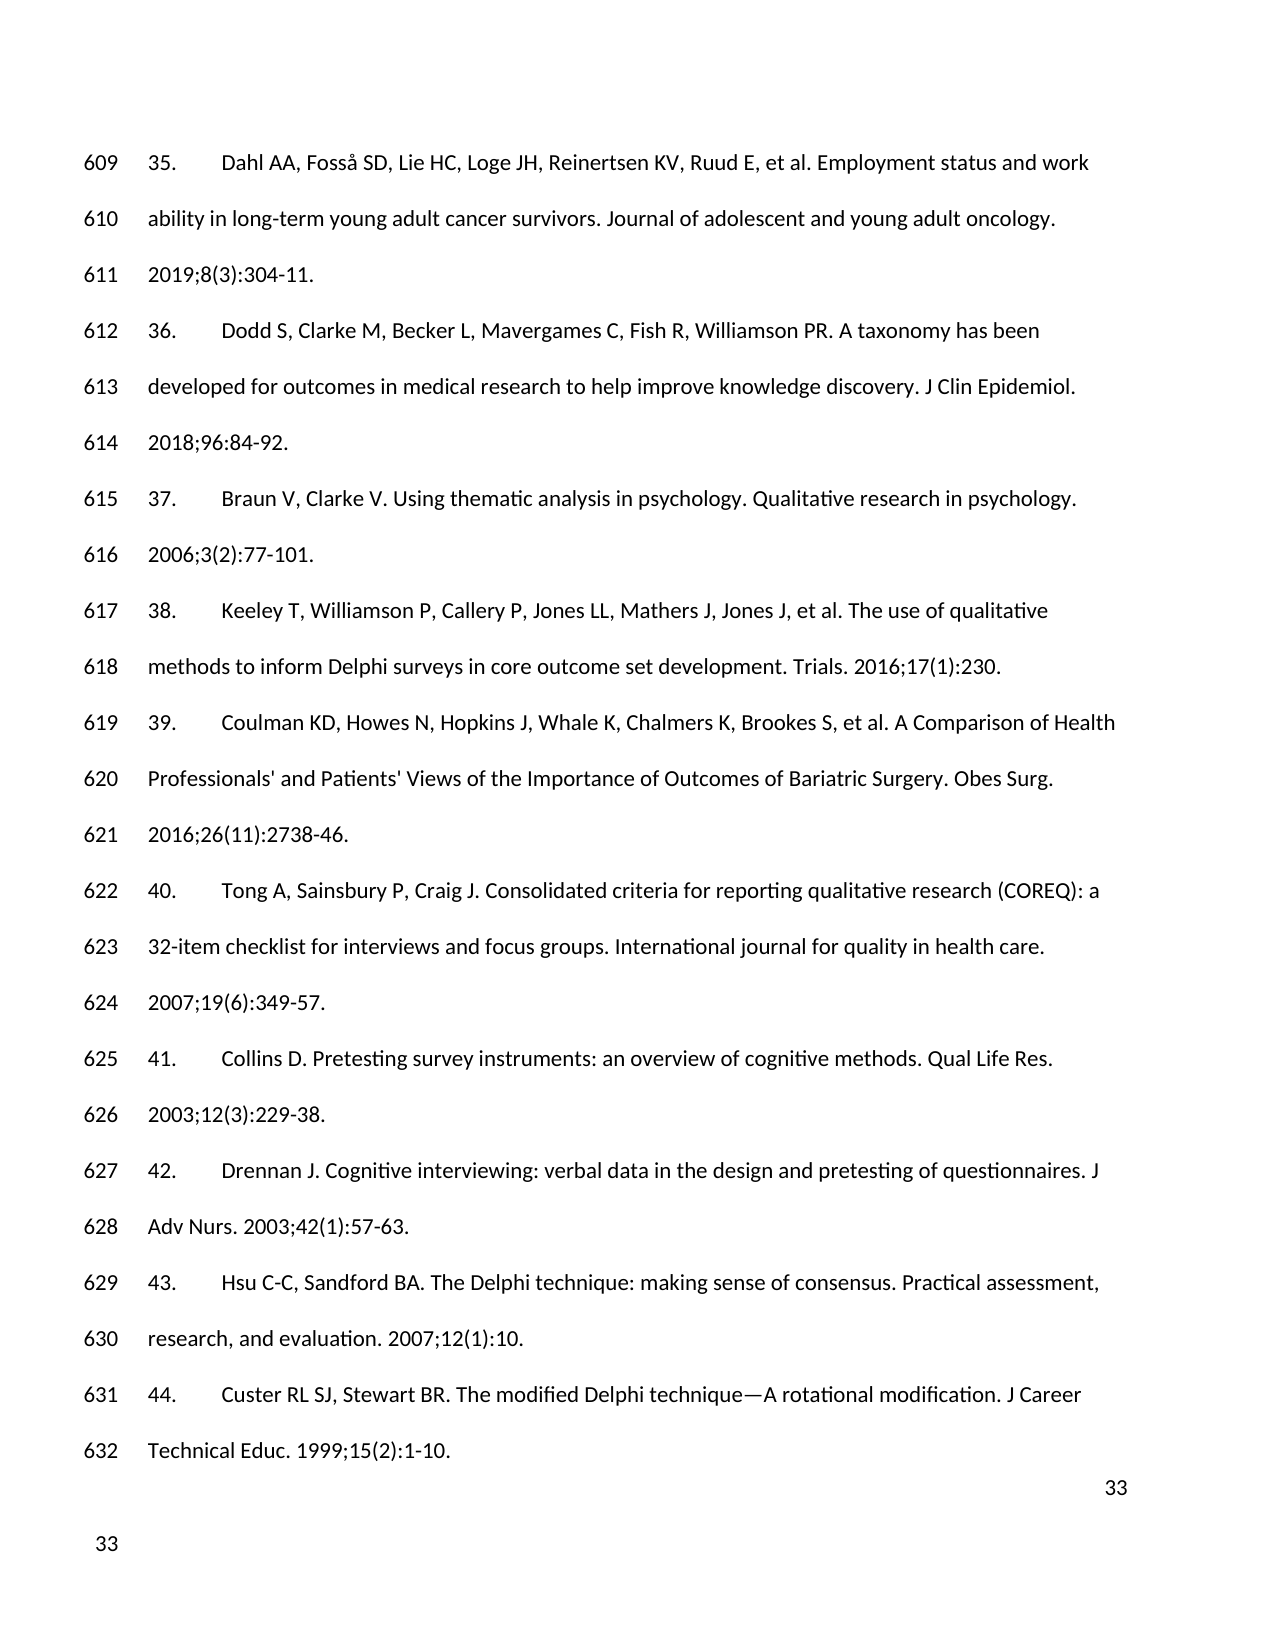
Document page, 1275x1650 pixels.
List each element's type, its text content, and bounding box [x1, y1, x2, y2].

text 44. Custer RL SJ, Stewart BR. The modified Delphi technique—A rotational modification. J Career Technical Educ. 1999;15(2):1-10. [148, 1381, 1127, 1464]
text 38. Keeley T, Williamson P, Callery P, Jones LL, Mathers J, Jones J, et al. The use of qualitative methods to inform Delphi surveys in core outcome set development. Trials. 2016;17(1):230. [148, 596, 1127, 680]
text 37. Braun V, Clarke V. Using thematic analysis in psychology. Qualitative research in psychology. 2006;3(2):77-101. [148, 484, 1127, 568]
text 40. Tong A, Sainsbury P, Craig J. Consolidated criteria for reporting qualitative research (COREQ): a 32-item checklist for interviews and focus groups. International journal for quality in health care. 2007;19(6):349-57. [148, 876, 1127, 1016]
text 39. Coulman KD, Howes N, Hopkins J, Whale K, Chalmers K, Brookes S, et al. A Comparison of Health Professionals' and Patients' Views of the Importance of Outcomes of Bariatric Surgery. Obes Surg. 2016;26(11):2738-46. [148, 708, 1127, 848]
text 42. Drennan J. Cognitive interviewing: verbal data in the design and pretesting of questionnaires. J Adv Nurs. 2003;42(1):57-63. [148, 1156, 1127, 1240]
text 41. Collins D. Pretesting survey instruments: an overview of cognitive methods. Qual Life Res. 2003;12(3):229-38. [148, 1044, 1127, 1128]
text 43. Hsu C-C, Sandford BA. The Delphi technique: making sense of consensus. Practical assessment, research, and evaluation. 2007;12(1):10. [148, 1268, 1127, 1352]
text 35. Dahl AA, Fosså SD, Lie HC, Loge JH, Reinertsen KV, Ruud E, et al. Employment status and work ability in long-term young adult cancer survivors. Journal of adolescent and young adult oncology. 2019;8(3):304-11. [148, 148, 1127, 288]
text 36. Dodd S, Clarke M, Becker L, Mavergames C, Fish R, Williamson PR. A taxonomy has been developed for outcomes in medical research to help improve knowledge discovery. J Clin Epidemiol. 2018;96:84-92. [148, 316, 1127, 456]
